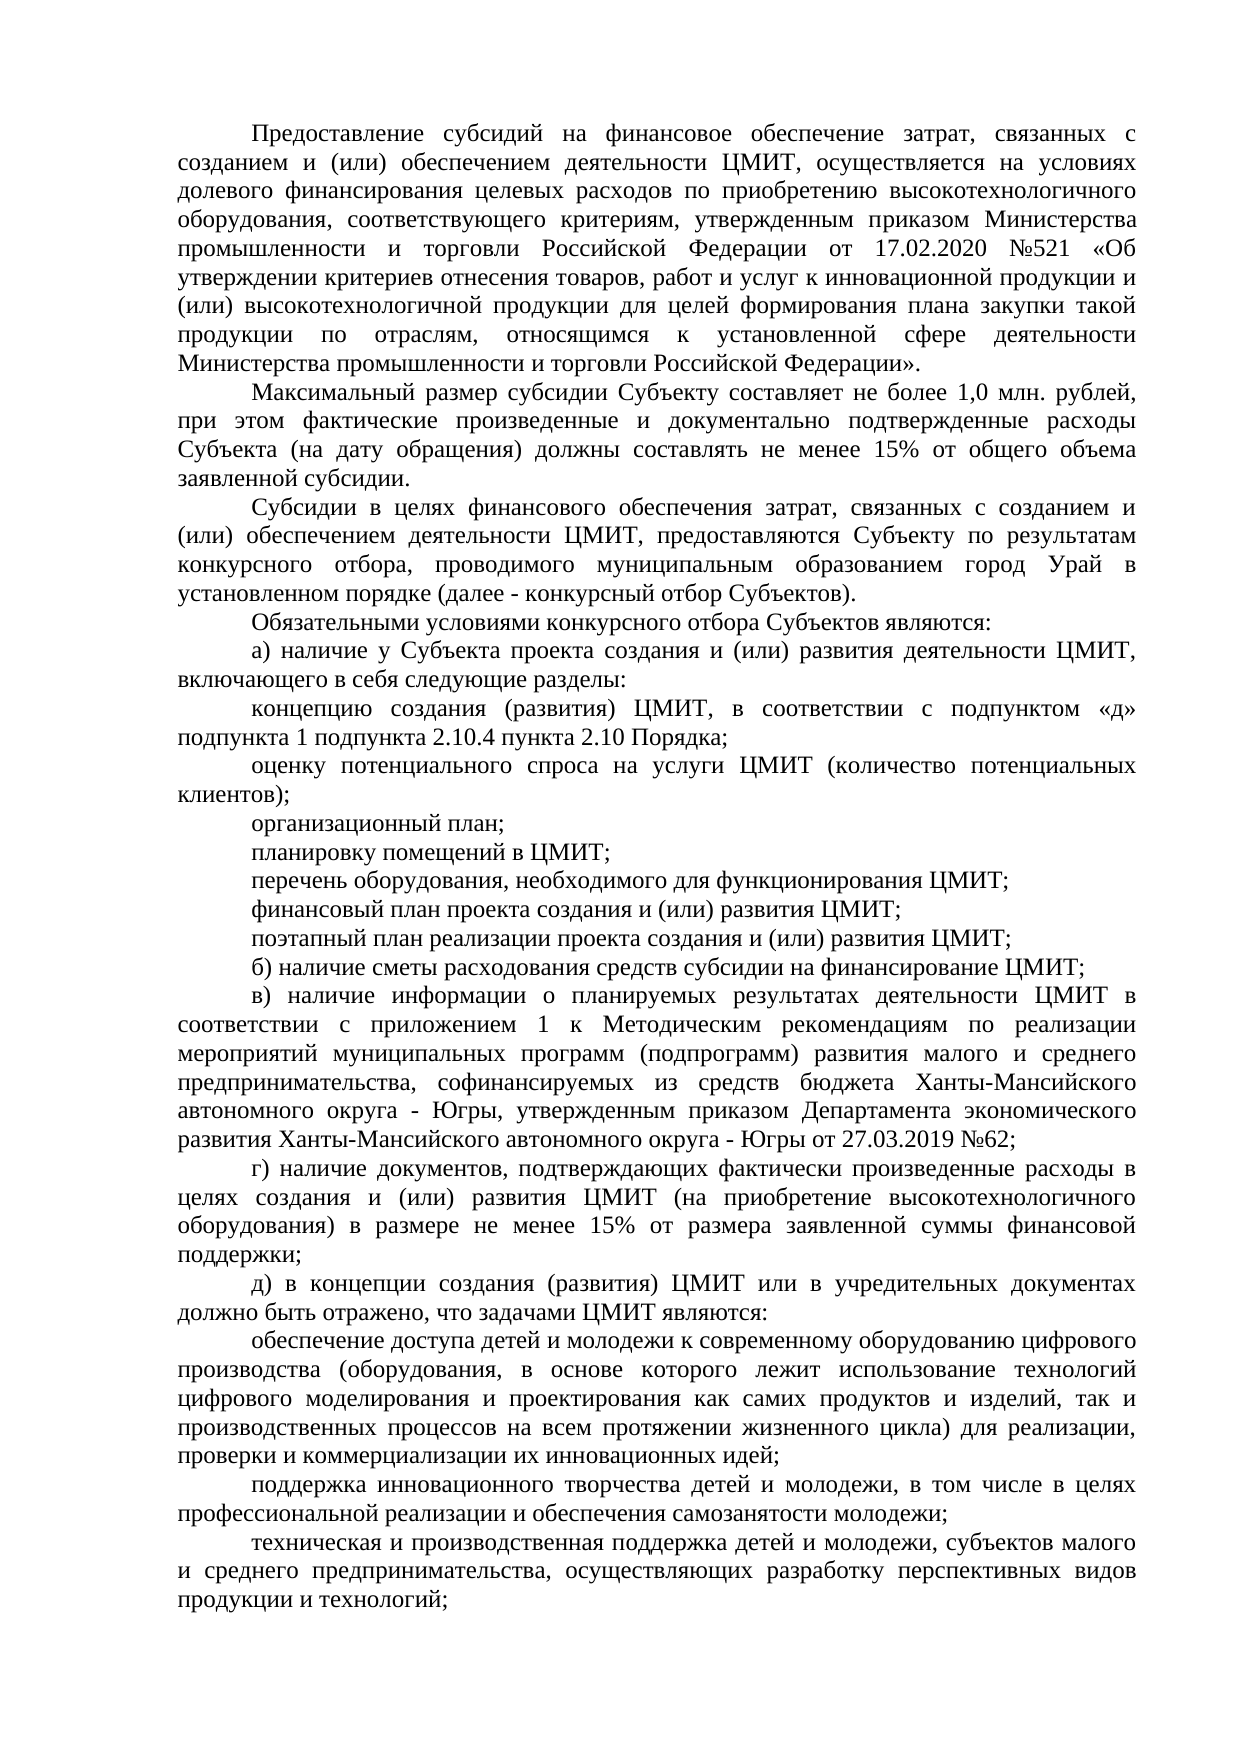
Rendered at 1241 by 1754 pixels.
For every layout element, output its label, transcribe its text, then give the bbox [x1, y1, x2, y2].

text поддержка инновационного творчества детей и молодежи, в том числе в целях профессиональной реализации и обеспечения самозанятости молодежи; [177, 1469, 1137, 1527]
text концепцию создания (развития) ЦМИТ, в соответствии с подпунктом «д» подпункта 1 подпункта 2.10.4 пункта 2.10 Порядка; [177, 693, 1137, 751]
text Обязательными условиями конкурсного отбора Субъектов являются: [177, 607, 1137, 636]
text Субсидии в целях финансового обеспечения затрат, связанных с созданием и (или) обеспечением деятельности ЦМИТ, предоставляются Субъекту по результатам конкурсного отбора, проводимого муниципальным образованием город Урай в установленном порядке (далее - конкурсный отбор Субъектов). [177, 492, 1137, 607]
text поэтапный план реализации проекта создания и (или) развития ЦМИТ; [177, 923, 1137, 952]
text а) наличие у Субъекта проекта создания и (или) развития деятельности ЦМИТ, включающего в себя следующие разделы: [177, 636, 1137, 693]
text планировку помещений в ЦМИТ; [177, 837, 1137, 866]
text г) наличие документов, подтверждающих фактически произведенные расходы в целях создания и (или) развития ЦМИТ (на приобретение высокотехнологичного оборудования) в размере не менее 15% от размера заявленной суммы финансовой поддержки; [177, 1153, 1137, 1268]
text организационный план; [177, 808, 1137, 837]
text обеспечение доступа детей и молодежи к современному оборудованию цифрового производства (оборудования, в основе которого лежит использование технологий цифрового моделирования и проектирования как самих продуктов и изделий, так и производственных процессов на всем протяжении жизненного цикла) для реализации, проверки и коммерциализации их инновационных идей; [177, 1326, 1137, 1469]
text б) наличие сметы расходования средств субсидии на финансирование ЦМИТ; [177, 952, 1137, 981]
text перечень оборудования, необходимого для функционирования ЦМИТ; [177, 866, 1137, 894]
text оценку потенциального спроса на услуги ЦМИТ (количество потенциальных клиентов); [177, 751, 1137, 808]
text Максимальный размер субсидии Субъекту составляет не более 1,0 млн. рублей, при этом фактические произведенные и документально подтвержденные расходы Субъекта (на дату обращения) должны составлять не менее 15% от общего объема заявленной субсидии. [177, 377, 1137, 492]
text финансовый план проекта создания и (или) развития ЦМИТ; [177, 894, 1137, 923]
text в) наличие информации о планируемых результатах деятельности ЦМИТ в соответствии с приложением 1 к Методическим рекомендациям по реализации мероприятий муниципальных программ (подпрограмм) развития малого и среднего предпринимательства, софинансируемых из средств бюджета Ханты-Мансийского автономного округа - Югры, утвержденным приказом Департамента экономического развития Ханты-Мансийского автономного округа - Югры от 27.03.2019 №62; [177, 981, 1137, 1153]
text Предоставление субсидий на финансовое обеспечение затрат, связанных с созданием и (или) обеспечением деятельности ЦМИТ, осуществляется на условиях долевого финансирования целевых расходов по приобретению высокотехнологичного оборудования, соответствующего критериям, утвержденным приказом Министерства промышленности и торговли Российской Федерации от 17.02.2020 №521 «Об утверждении критериев отнесения товаров, работ и услуг к инновационной продукции и (или) высокотехнологичной продукции для целей формирования плана закупки такой продукции по отраслям, относящимся к установленной сфере деятельности Министерства промышленности и торговли Российской Федерации». [177, 118, 1137, 377]
text д) в концепции создания (развития) ЦМИТ или в учредительных документах должно быть отражено, что задачами ЦМИТ являются: [177, 1268, 1137, 1326]
text техническая и производственная поддержка детей и молодежи, субъектов малого и среднего предпринимательства, осуществляющих разработку перспективных видов продукции и технологий; [177, 1527, 1137, 1613]
